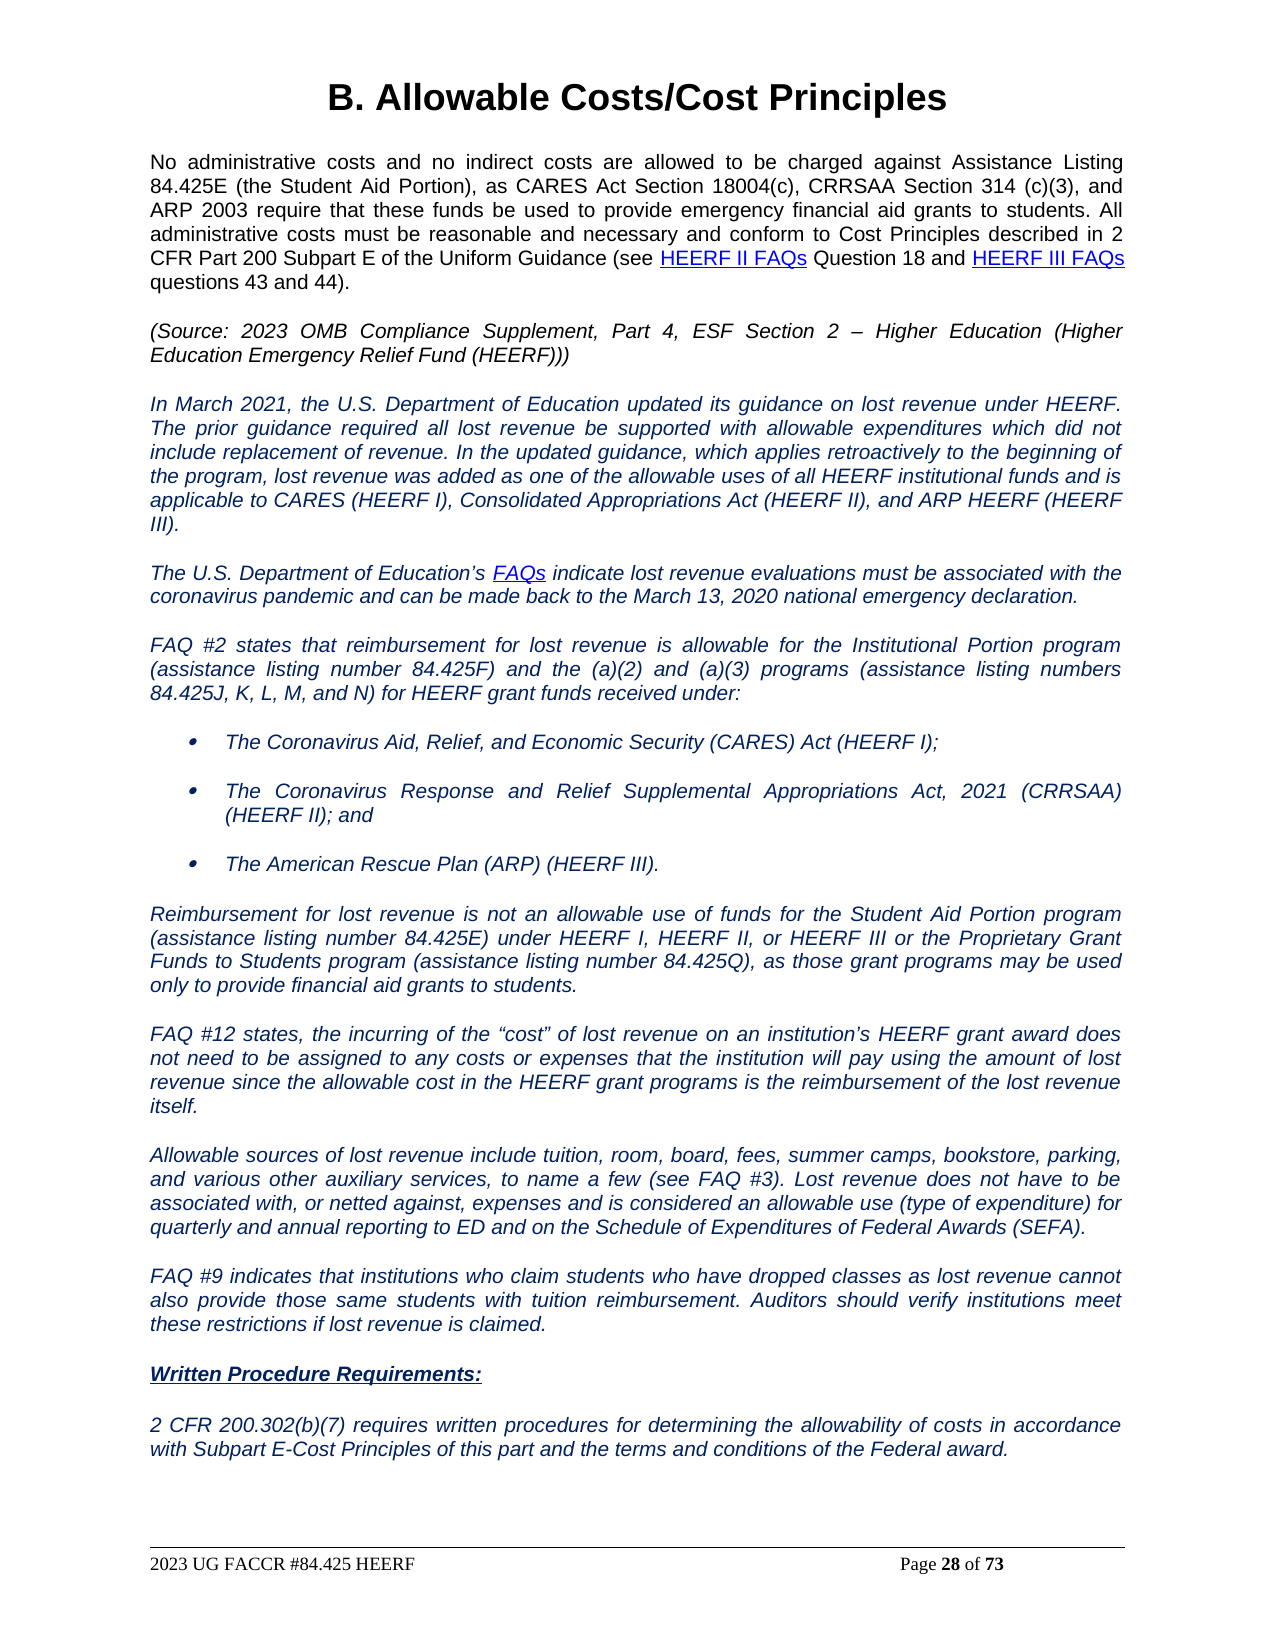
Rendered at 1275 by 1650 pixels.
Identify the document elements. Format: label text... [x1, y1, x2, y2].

text Written Procedure Requirements: [150, 1362, 1125, 1386]
text Reimbursement for lost revenue is not an allowable use of funds for the Student Aid Portion program (assistance listing number 84.425E) under HEERF I, HEERF II, or HEERF III or the Proprietary Grant Funds to Students program (assistance listing number 84.425Q), as those grant programs may be used only to provide financial aid grants to students. [150, 901, 1125, 997]
text (Source: 2023 OMB Compliance Supplement, Part 4, ESF Section 2 – Higher Education (Higher Education Emergency Relief Fund (HEERF))) [150, 319, 1125, 367]
text 2 CFR 200.302(b)(7) requires written procedures for determining the allowability of costs in accordance with Subpart E-Cost Principles of this part and the terms and conditions of the Federal award. [150, 1413, 1125, 1461]
text FAQ #12 states, the incurring of the “cost” of lost revenue on an institution’s HEERF grant award does not need to be assigned to any costs or expenses that the institution will pay using the amount of lost revenue since the allowable cost in the HEERF grant programs is the reimbursement of the lost revenue itself. [150, 1022, 1125, 1118]
text No administrative costs and no indirect costs are allowed to be charged against Assistance Listing 84.425E (the Student Aid Portion), as CARES Act Section 18004(c), CRRSAA Section 314 (c)(3), and ARP 2003 require that these funds be used to provide emergency financial aid grants to students. All administrative costs must be reasonable and necessary and conform to Cost Principles described in 2 CFR Part 200 Subpart E of the Uniform Guidance (see HEERF II FAQs Question 18 and HEERF III FAQs questions 43 and 44). [150, 150, 1125, 294]
list The Coronavirus Aid, Relief, and Economic Security (CARES) Act (HEERF I); [187, 730, 1125, 754]
text Allowable sources of lost revenue include tuition, room, board, fees, summer camps, bookstore, parking, and various other auxiliary services, to name a few (see FAQ #3). Lost revenue does not have to be associated with, or netted against, expenses and is considered an allowable use (type of expenditure) for quarterly and annual reporting to ED and on the Schedule of Expenditures of Federal Awards (SEFA). [150, 1143, 1125, 1239]
text FAQ #2 states that reimbursement for lost revenue is allowable for the Institutional Portion program (assistance listing number 84.425F) and the (a)(2) and (a)(3) programs (assistance listing numbers 84.425J, K, L, M, and N) for HEERF grant funds received under: [150, 633, 1125, 705]
text FAQ #9 indicates that institutions who claim students who have dropped classes as lost revenue cannot also provide those same students with tuition reimbursement. Auditors should verify institutions meet these restrictions if lost revenue is claimed. [150, 1264, 1125, 1336]
text The U.S. Department of Education’s FAQs indicate lost revenue evaluations must be associated with the coronavirus pandemic and can be made back to the March 13, 2020 national emergency declaration. [150, 560, 1125, 608]
text In March 2021, the U.S. Department of Education updated its guidance on lost revenue under HEERF. The prior guidance required all lost revenue be supported with allowable expenditures which did not include replacement of revenue. In the updated guidance, which applies retroactively to the beginning of the program, lost revenue was added as one of the allowable uses of all HEERF institutional funds and is applicable to CARES (HEERF I), Consolidated Appropriations Act (HEERF II), and ARP HEERF (HEERF III). [150, 392, 1125, 535]
list The American Rescue Plan (ARP) (HEERF III). [187, 852, 1125, 876]
list The Coronavirus Response and Relief Supplemental Appropriations Act, 2021 (CRRSAA) (HEERF II); and [187, 779, 1125, 827]
